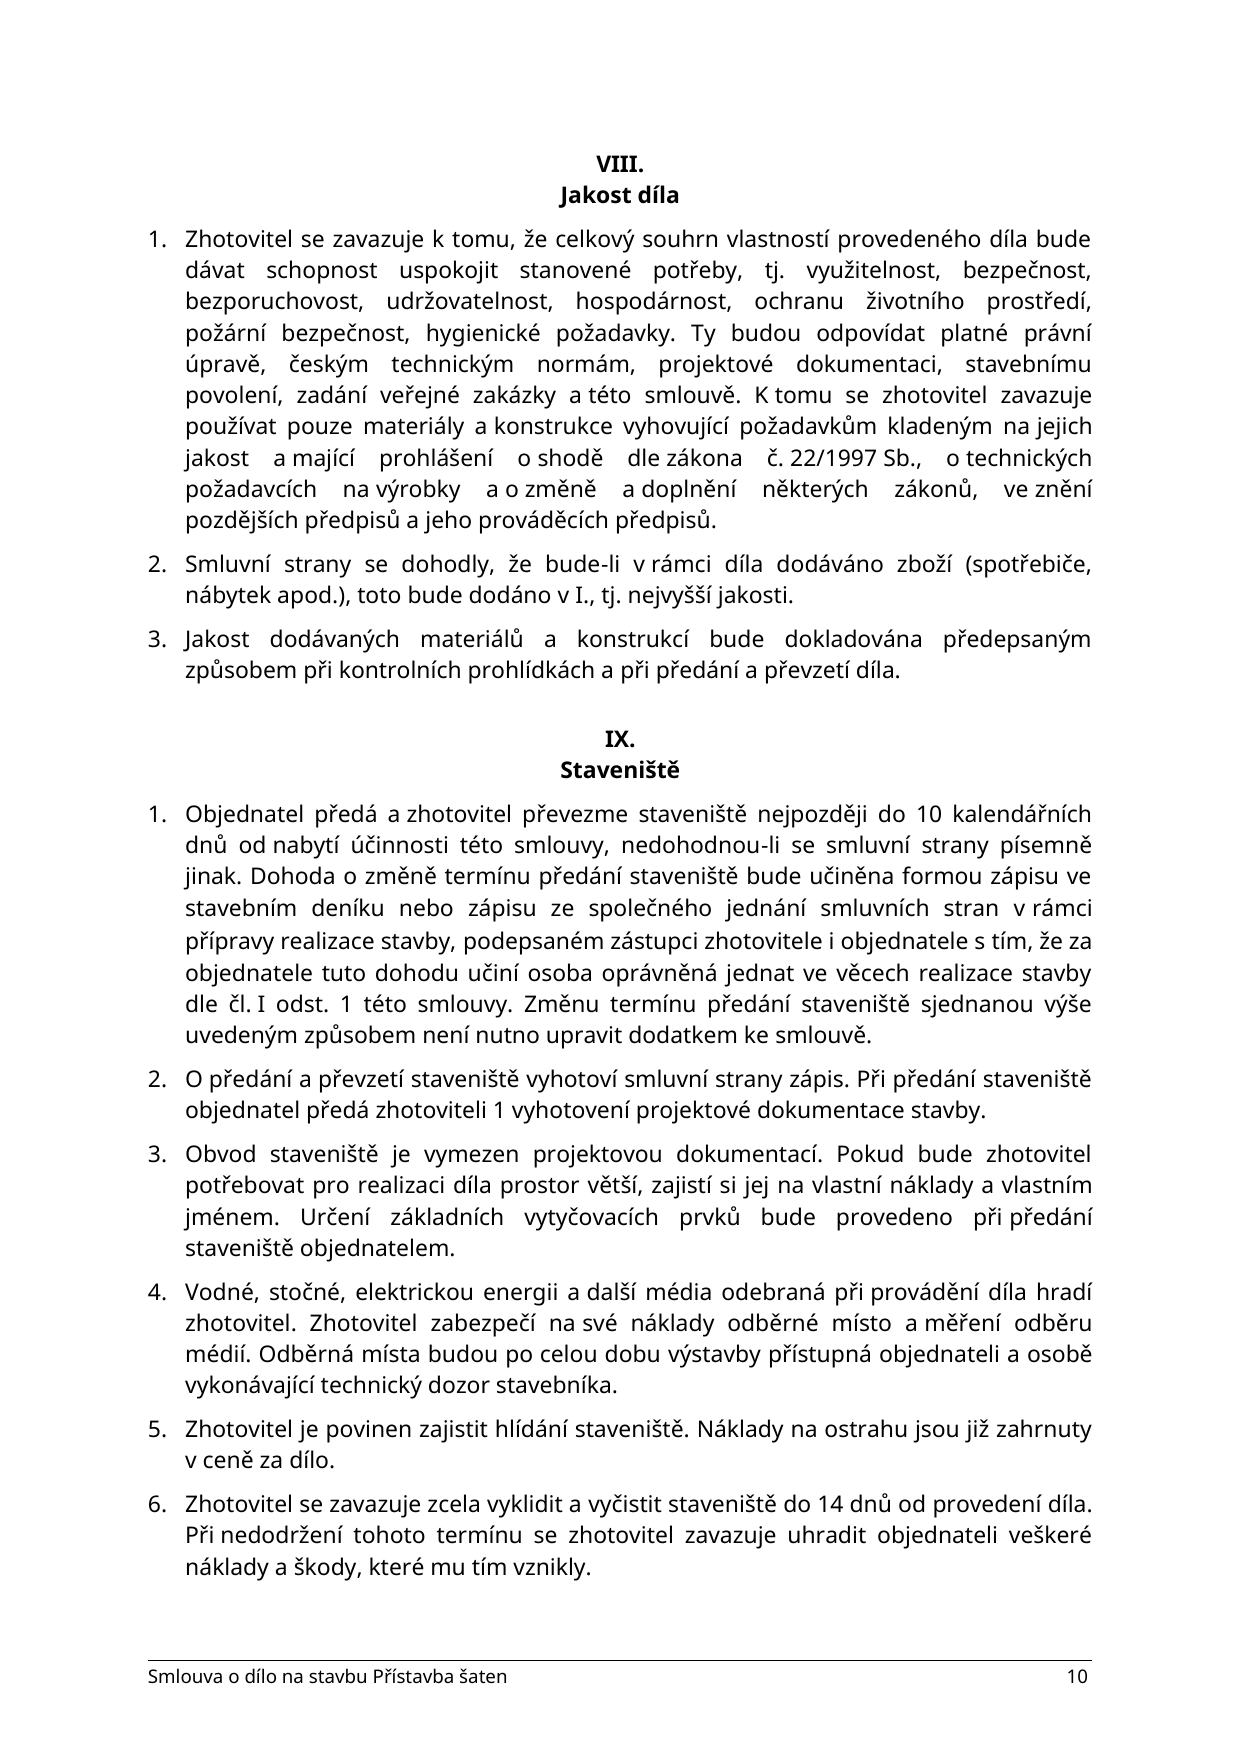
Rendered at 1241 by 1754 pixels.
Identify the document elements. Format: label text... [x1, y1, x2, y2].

list Zhotovitel se zavazuje k tomu, že celkový souhrn vlastností provedeného díla bude dávat schopnost uspokojit stanovené potřeby, tj. využitelnost, bezpečnost, bezporuchovost, udržovatelnost, hospodárnost, ochranu životního prostředí, požární bezpečnost, hygienické požadavky. Ty budou odpovídat platné právní úpravě, českým technickým normám, projektové dokumentaci, stavebnímu povolení, zadání veřejné zakázky a této smlouvě. K tomu se zhotovitel zavazuje používat pouze materiály a konstrukce vyhovující požadavkům kladeným na jejich jakost a mající prohlášení o shodě dle zákona č. 22/1997 Sb., o technických požadavcích na výrobky a o změně a doplnění některých zákonů, ve znění pozdějších předpisů a jeho prováděcích předpisů. [148, 223, 1092, 535]
list Zhotovitel je povinen zajistit hlídání staveniště. Náklady na ostrahu jsou již zahrnuty v ceně za dílo. [148, 1413, 1092, 1476]
text VIII. Jakost díla [148, 148, 1092, 210]
list Smluvní strany se dohodly, že bude-li v rámci díla dodáváno zboží (spotřebiče, nábytek apod.), toto bude dodáno v I., tj. nejvyšší jakosti. [148, 548, 1092, 610]
list Obvod staveniště je vymezen projektovou dokumentací. Pokud bude zhotovitel potřebovat pro realizaci díla prostor větší, zajistí si jej na vlastní náklady a vlastním jménem. Určení základních vytyčovacích prvků bude provedeno při předání staveniště objednatelem. [148, 1138, 1092, 1263]
list Objednatel předá a zhotovitel převezme staveniště nejpozději do 10 kalendářních dnů od nabytí účinnosti této smlouvy, nedohodnou-li se smluvní strany písemně jinak. Dohoda o změně termínu předání staveniště bude učiněna formou zápisu ve stavebním deníku nebo zápisu ze společného jednání smluvních stran v rámci přípravy realizace stavby, podepsaném zástupci zhotovitele i objednatele s tím, že za objednatele tuto dohodu učiní osoba oprávněná jednat ve věcech realizace stavby dle čl. I odst. 1 této smlouvy. Změnu termínu předání staveniště sjednanou výše uvedeným způsobem není nutno upravit dodatkem ke smlouvě. [148, 798, 1092, 1051]
list O předání a převzetí staveniště vyhotoví smluvní strany zápis. Při předání staveniště objednatel předá zhotoviteli 1 vyhotovení projektové dokumentace stavby. [148, 1063, 1092, 1126]
list Vodné, stočné, elektrickou energii a další média odebraná při provádění díla hradí zhotovitel. Zhotovitel zabezpečí na své náklady odběrné místo a měření odběru médií. Odběrná místa budou po celou dobu výstavby přístupná objednateli a osobě vykonávající technický dozor stavebníka. [148, 1276, 1092, 1401]
list Zhotovitel se zavazuje zcela vyklidit a vyčistit staveniště do 14 dnů od provedení díla. Při nedodržení tohoto termínu se zhotovitel zavazuje uhradit objednateli veškeré náklady a škody, které mu tím vznikly. [148, 1488, 1092, 1582]
text IX. Staveniště [148, 723, 1092, 785]
list Jakost dodávaných materiálů a konstrukcí bude dokladována předepsaným způsobem při kontrolních prohlídkách a při předání a převzetí díla. [148, 623, 1092, 685]
